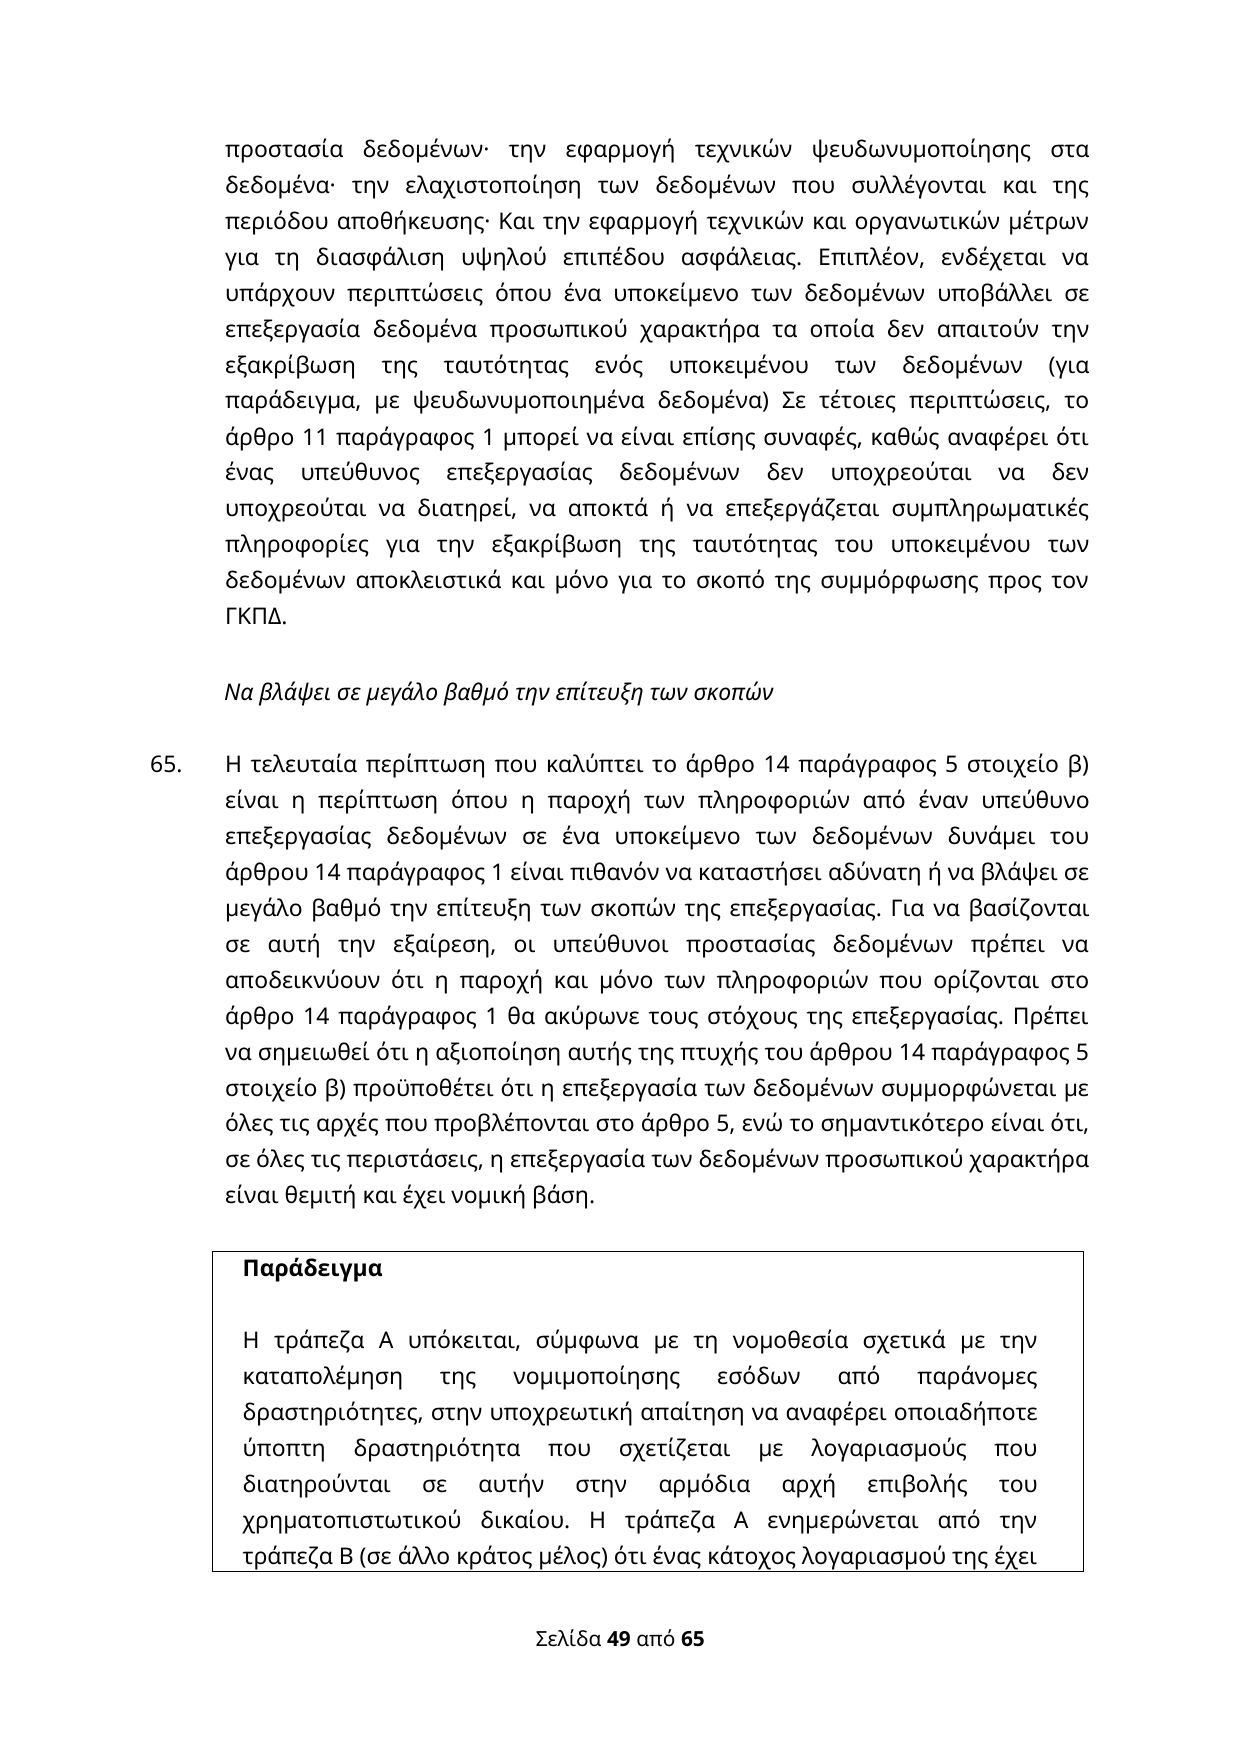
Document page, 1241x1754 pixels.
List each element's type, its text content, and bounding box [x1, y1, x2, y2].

list Η τελευταία περίπτωση που καλύπτει το άρθρο 14 παράγραφος 5 στοιχείο β) είναι η περίπτωση όπου η παροχή των πληροφοριών από έναν υπεύθυνο επεξεργασίας δεδομένων σε ένα υποκείμενο των δεδομένων δυνάμει του άρθρου 14 παράγραφος 1 είναι πιθανόν να καταστήσει αδύνατη ή να βλάψει σε μεγάλο βαθμό την επίτευξη των σκοπών της επεξεργασίας. Για να βασίζονται σε αυτή την εξαίρεση, οι υπεύθυνοι προστασίας δεδομένων πρέπει να αποδεικνύουν ότι η παροχή και μόνο των πληροφοριών που ορίζονται στο άρθρο 14 παράγραφος 1 θα ακύρωνε τους στόχους της επεξεργασίας. Πρέπει να σημειωθεί ότι η αξιοποίηση αυτής της πτυχής του άρθρου 14 παράγραφος 5 στοιχείο β) προϋποθέτει ότι η επεξεργασία των δεδομένων συμμορφώνεται με όλες τις αρχές που προβλέπονται στο άρθρο 5, ενώ το σημαντικότερο είναι ότι, σε όλες τις περιστάσεις, η επεξεργασία των δεδομένων προσωπικού χαρακτήρα είναι θεμιτή και έχει νομική βάση. [150, 748, 1090, 1211]
subtitle Να βλάψει σε μεγάλο βαθμό την επίτευξη των σκοπών [150, 676, 1090, 707]
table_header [213, 1252, 1083, 1571]
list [150, 133, 1090, 631]
